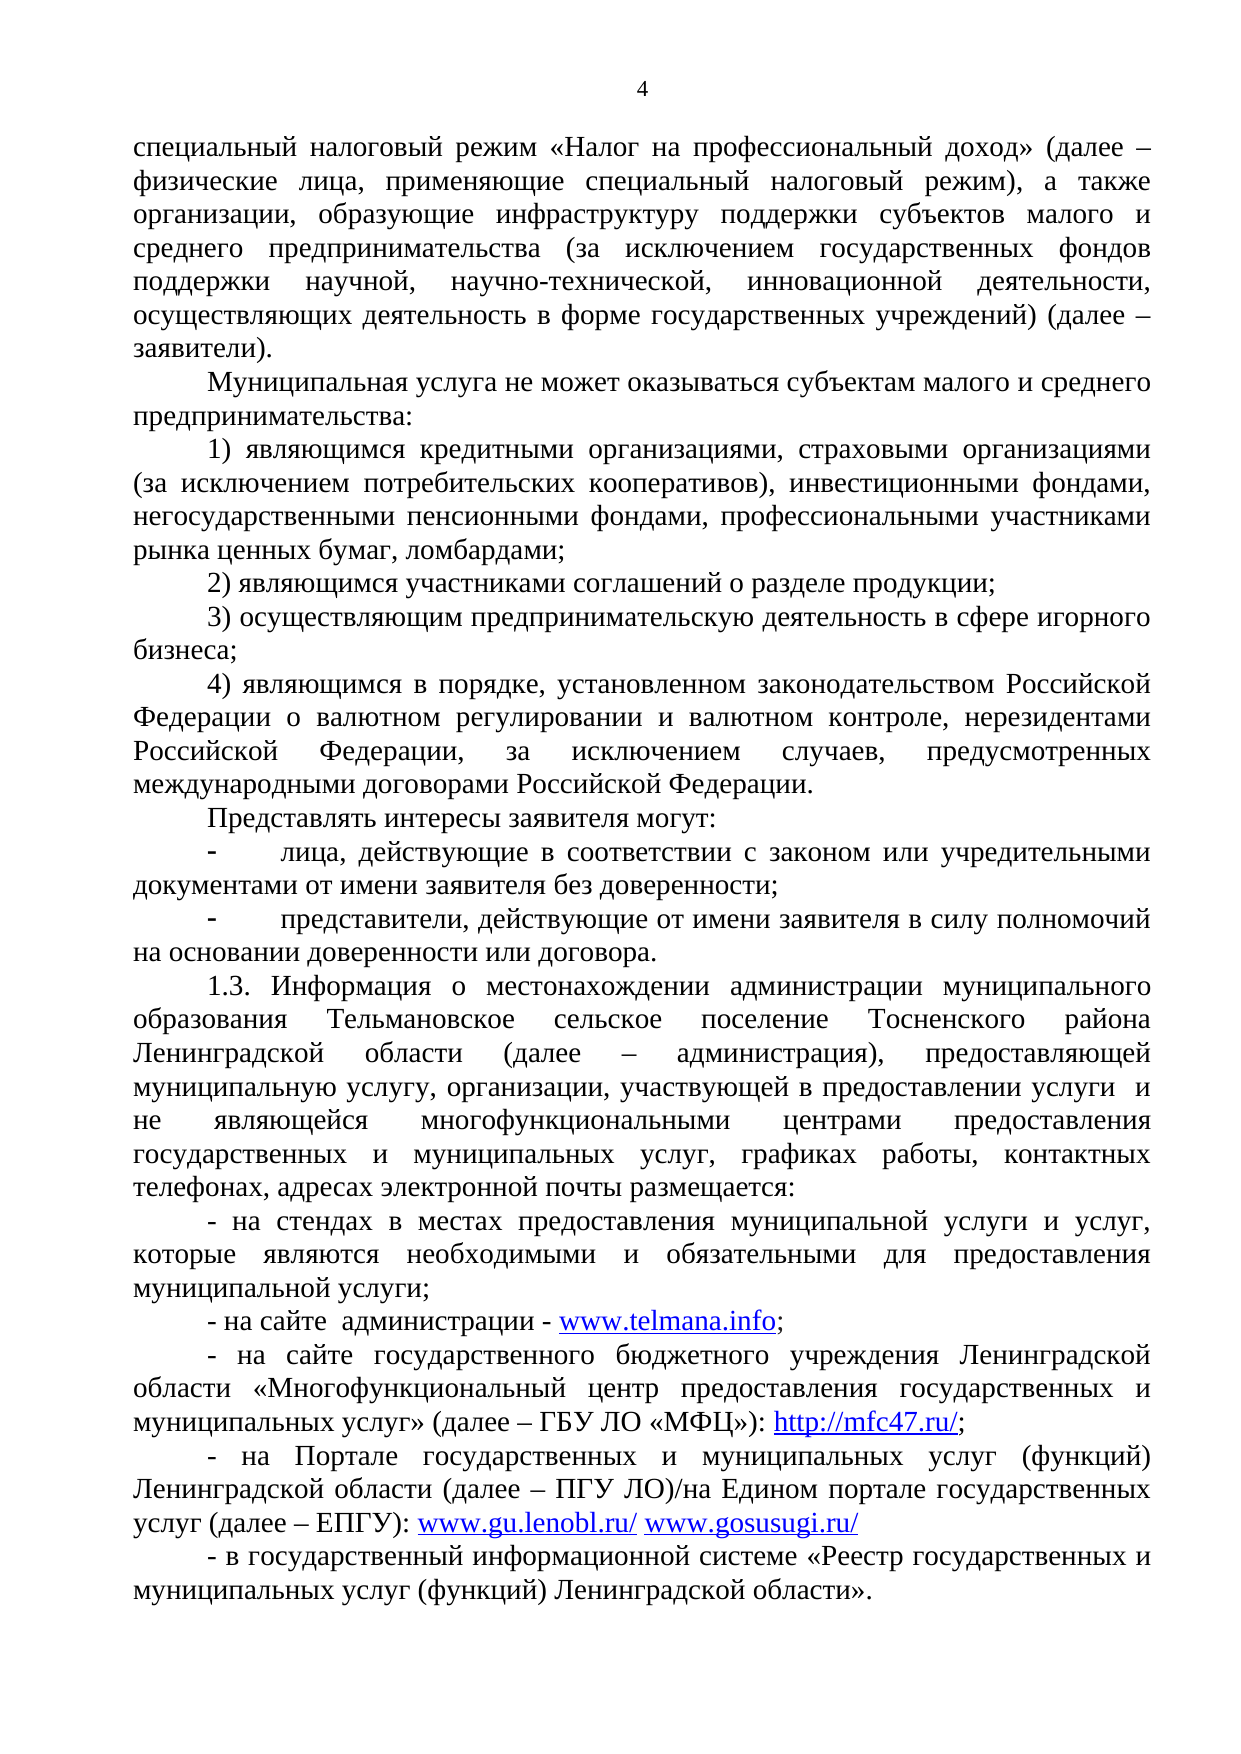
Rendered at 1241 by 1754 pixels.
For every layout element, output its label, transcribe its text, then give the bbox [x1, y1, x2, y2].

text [133, 129, 1152, 364]
list представители, действующие от имени заявителя в силу полномочий на основании доверенности или договора. [133, 901, 1152, 968]
text Представлять интересы заявителя могут: [133, 800, 1152, 834]
text - на сайте государственного бюджетного учреждения Ленинградской области «Многофункциональный центр предоставления государственных и муниципальных услуг» (далее – ГБУ ЛО «МФЦ»): http://mfc47.ru/; [133, 1337, 1152, 1438]
text 2) являющимся участниками соглашений о разделе продукции; [133, 565, 1152, 599]
text - на Портале государственных и муниципальных услуг (функций) Ленинградской области (далее – ПГУ ЛО)/на Едином портале государственных услуг (далее – ЕПГУ): www.gu.lenobl.ru/ www.gosusugi.ru/ [133, 1438, 1152, 1538]
list лица, действующие в соответствии с законом или учредительными документами от имени заявителя без доверенности; [133, 834, 1152, 901]
text - на сайте администрации - www.telmana.info; [133, 1303, 1152, 1337]
text - в государственный информационной системе «Реестр государственных и муниципальных услуг (функций) Ленинградской области». [133, 1538, 1152, 1605]
text 3) осуществляющим предпринимательскую деятельность в сфере игорного бизнеса; [133, 599, 1152, 666]
text 4) являющимся в порядке, установленном законодательством Российской Федерации о валютном регулировании и валютном контроле, нерезидентами Российской Федерации, за исключением случаев, предусмотренных международными договорами Российской Федерации. [133, 666, 1152, 800]
text 1) являющимся кредитными организациями, страховыми организациями (за исключением потребительских кооперативов), инвестиционными фондами, негосударственными пенсионными фондами, профессиональными участниками рынка ценных бумаг, ломбардами; [133, 431, 1152, 565]
text 1.3. Информация о местонахождении администрации муниципального образования Тельмановское сельское поселение Тосненского района Ленинградской области (далее – администрация), предоставляющей муниципальную услугу, организации, участвующей в предоставлении услуги и не являющейся многофункциональными центрами предоставления государственных и муниципальных услуг, графиках работы, контактных телефонах, адресах электронной почты размещается: [133, 968, 1152, 1203]
text Муниципальная услуга не может оказываться субъектам малого и среднего предпринимательства: [133, 364, 1152, 431]
text - на стендах в местах предоставления муниципальной услуги и услуг, которые являются необходимыми и обязательными для предоставления муниципальной услуги; [133, 1203, 1152, 1303]
